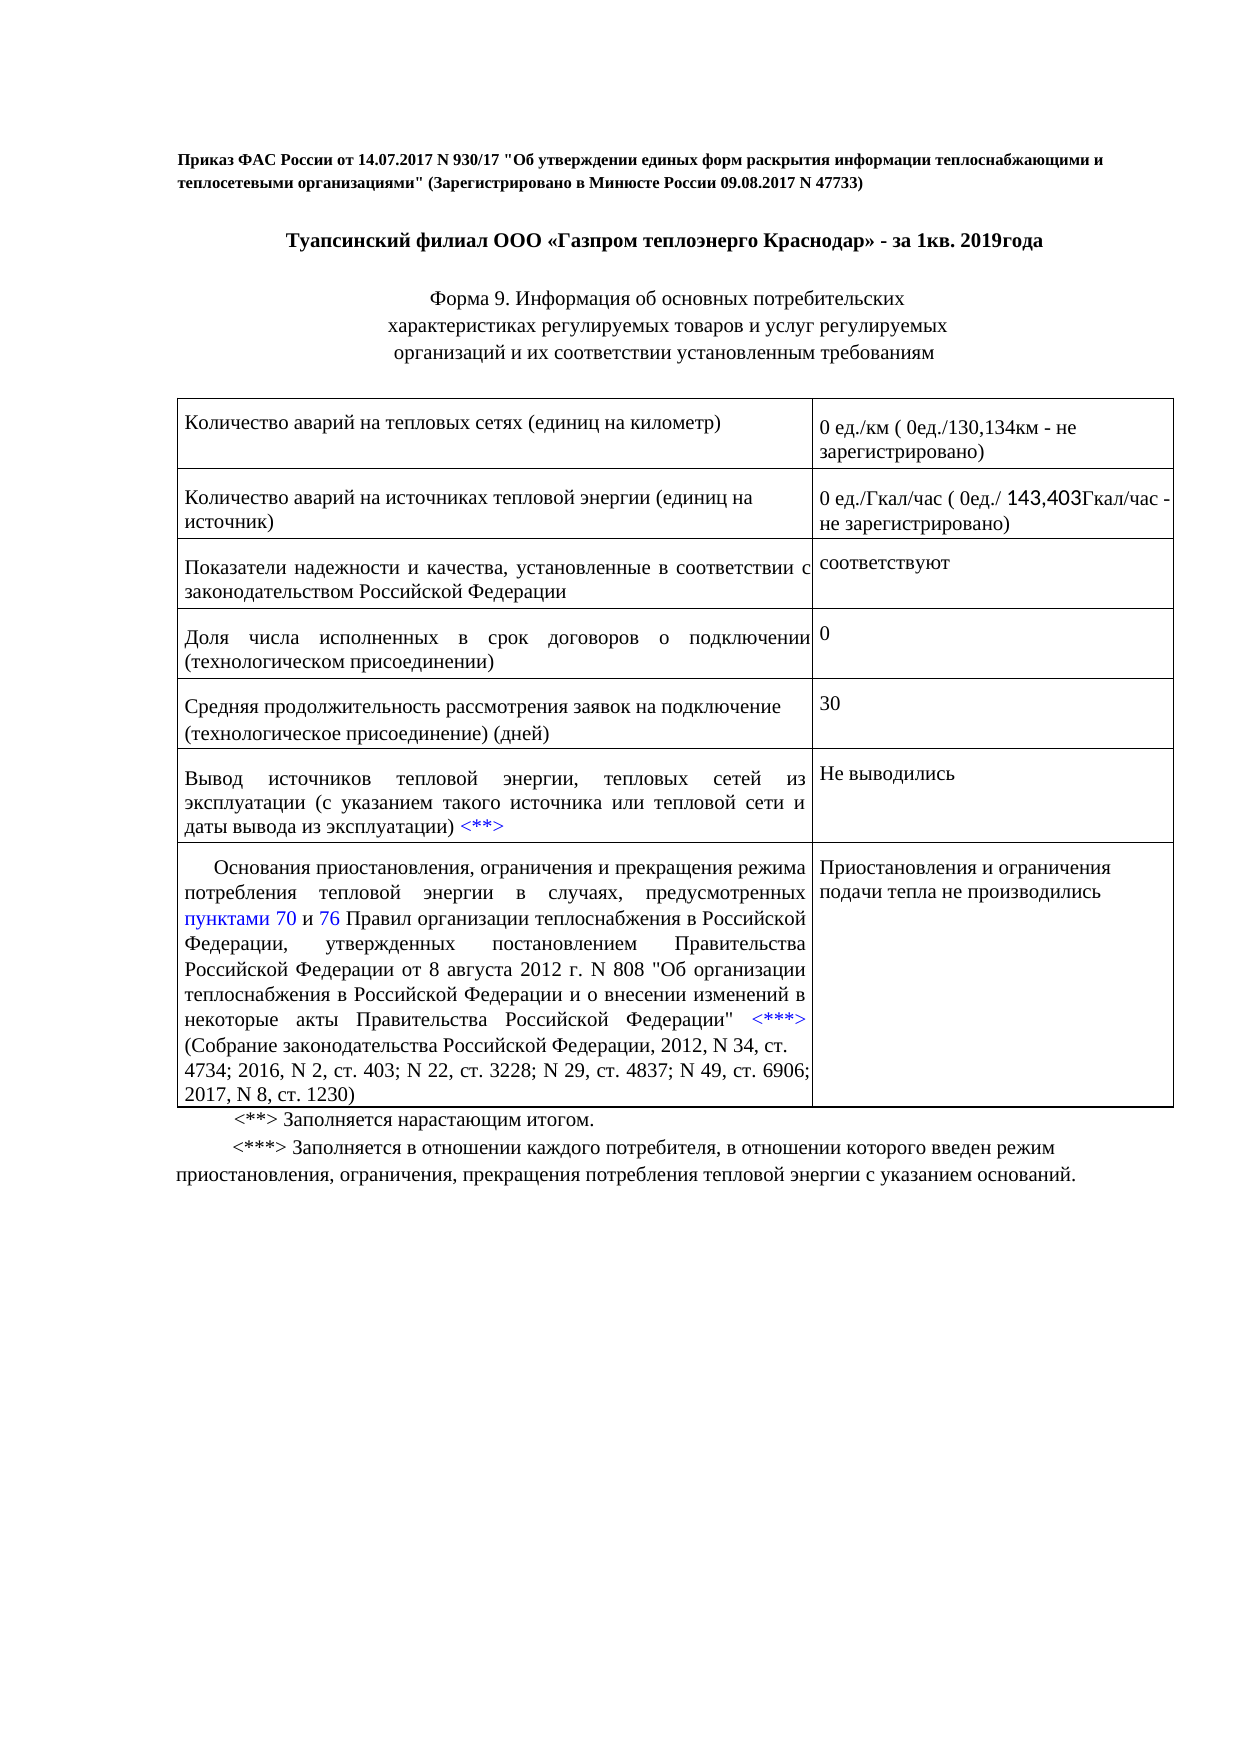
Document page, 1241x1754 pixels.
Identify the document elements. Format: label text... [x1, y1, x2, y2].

text Туапсинский филиал ООО «Газпром теплоэнерго Краснодар» - за 1кв. 2019года [177, 227, 1151, 252]
table_cell 0 [813, 609, 1173, 678]
text Форма 9. Информация об основных потребительских характеристиках регулируемых товаров и услуг регулируемых [353, 286, 982, 337]
text <***> Заполняется в отношении каждого потребителя, в отношении которого введен режим приостановления, ограничения, прекращения потребления тепловой энергии с указанием оснований. [176, 1135, 1152, 1186]
table_cell соответствуют [813, 539, 1173, 608]
table_header 0 ед./км ( 0ед./130,134км - не зарегистрировано) [813, 399, 1173, 467]
text Приказ ФАС России от 14.07.2017 N 930/17 "Об утверждении единых форм раскрытия информации теплоснабжающими и теплосетевыми организациями" (Зарегистрировано в Минюсте России 09.08.2017 N 47733) [177, 150, 1152, 192]
table_cell Показатели надежности и качества, установленные в соответствии с законодательством Российской Федерации [178, 539, 812, 608]
table_cell Вывод источников тепловой энергии, тепловых сетей из эксплуатации (с указанием такого источника или тепловой сети и даты вывода из эксплуатации) <**> [178, 749, 812, 842]
table_cell Доля числа исполненных в срок договоров о подключении (технологическом присоединении) [178, 609, 812, 678]
table_cell Приостановления и ограничения подачи тепла не производились [813, 843, 1173, 1106]
table_cell Не выводились [813, 749, 1173, 842]
table_cell 0 ед./Гкал/час ( 0ед./ 143,403Гкал/час - не зарегистрировано) [813, 469, 1173, 538]
text <**> Заполняется нарастающим итогом. [233, 1108, 1152, 1131]
table_header Количество аварий на тепловых сетях (единиц на километр) [178, 399, 812, 467]
table_cell 30 [813, 679, 1173, 748]
table_cell Средняя продолжительность рассмотрения заявок на подключение (технологическое присоединение) (дней) [178, 679, 812, 748]
text организаций и их соответствии установленным требованиям [353, 340, 976, 364]
table_cell Основания приостановления, ограничения и прекращения режима потребления тепловой энергии в случаях, предусмотренных пунктами 70 и 76 Правил организации теплоснабжения в Российской Федерации, утвержденных постановлением Правительства Российской Федерации от 8 августа 2012 г. N 808 "Об организации теплоснабжения в Российской Федерации и о внесении изменений в некоторые акты Правительства Российской Федерации" <***> (Собрание законодательства Российской Федерации, 2012, N 34, ст. 4734; 2016, N 2, ст. 403; N 22, ст. 3228; N 29, ст. 4837; N 49, ст. 6906; 2017, N 8, ст. 1230) [178, 843, 812, 1106]
table_cell Количество аварий на источниках тепловой энергии (единиц на источник) [178, 469, 812, 538]
